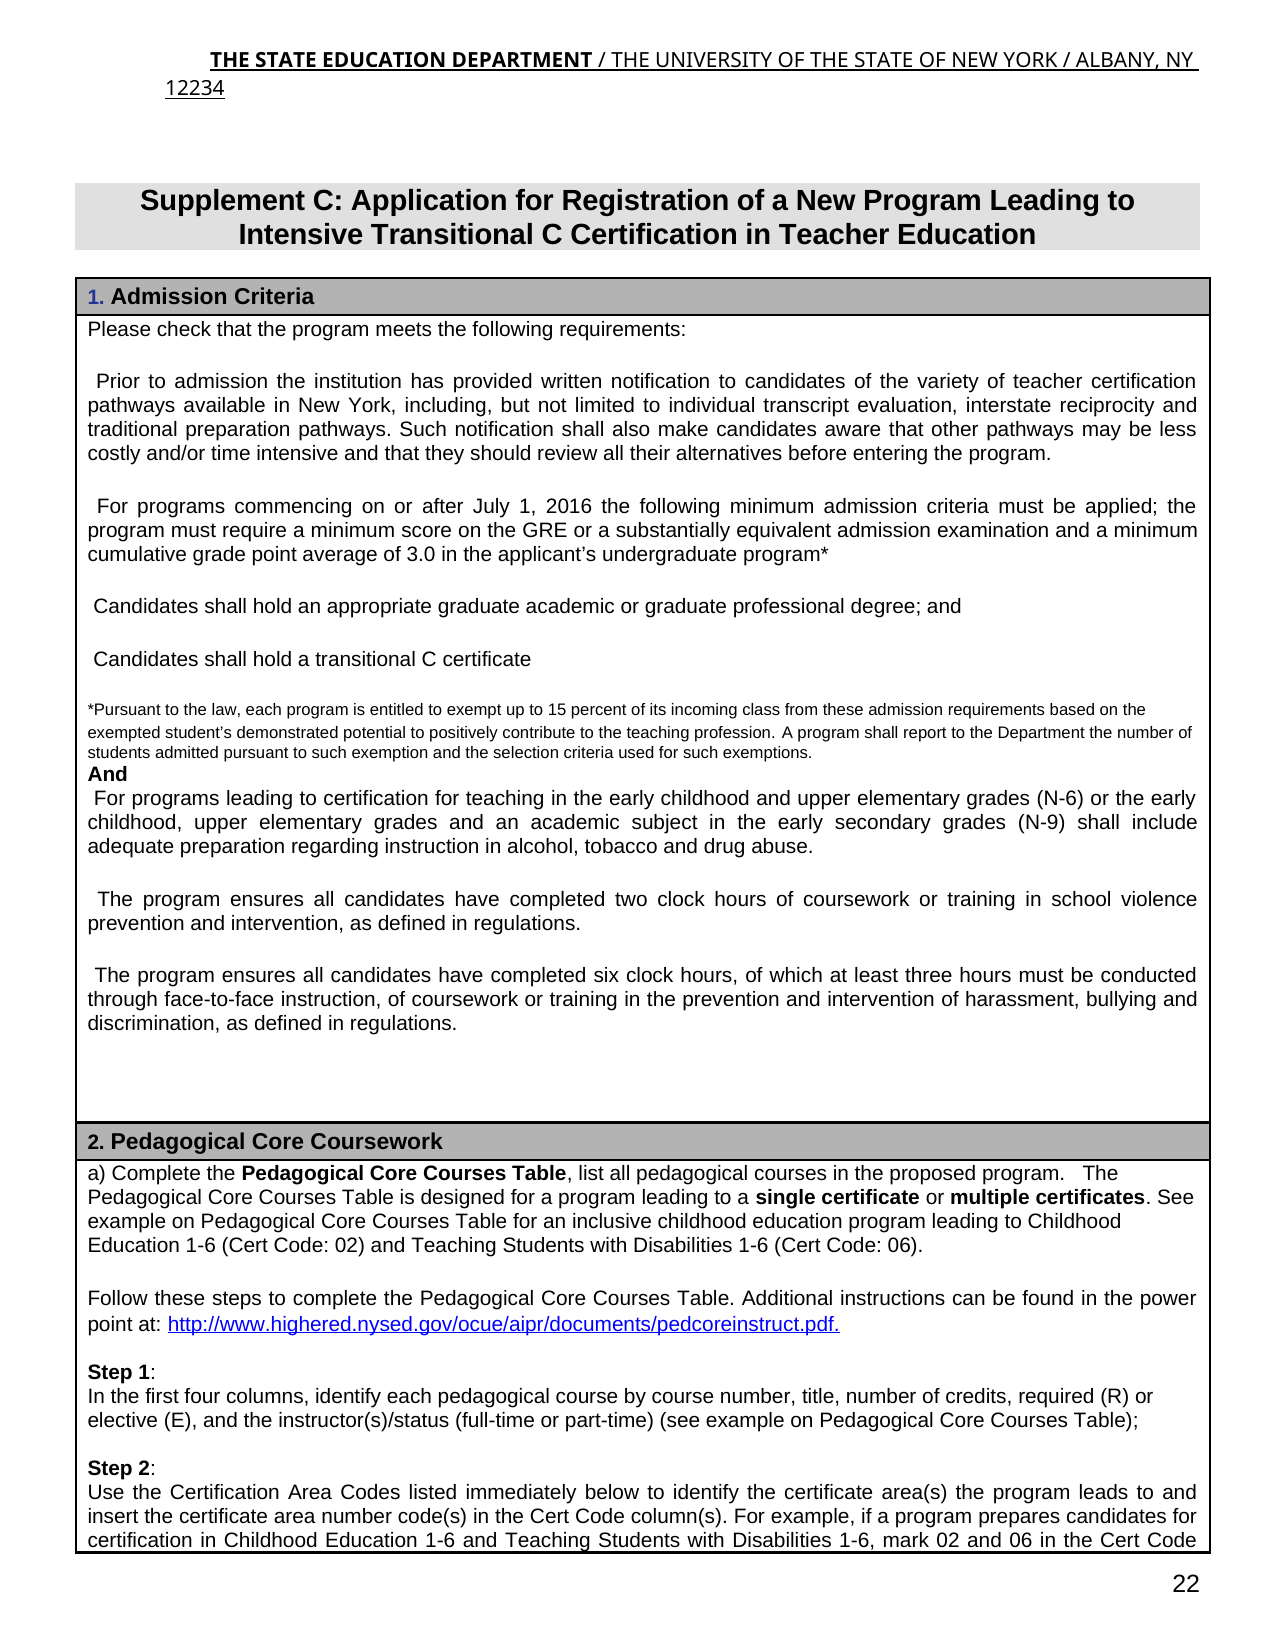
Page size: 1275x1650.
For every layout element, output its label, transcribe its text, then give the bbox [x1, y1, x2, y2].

table_cell Please check that the program meets the following requirements: Prior to admission the institution has provided written notification to candidates of the variety of teacher certification pathways available in New York, including, but not limited to individual transcript evaluation, interstate reciprocity and traditional preparation pathways. Such notification shall also make candidates aware that other pathways may be less costly and/or time intensive and that they should review all their alternatives before entering the program. For programs commencing on or after July 1, 2016 the following minimum admission criteria must be applied; the program must require a minimum score on the GRE or a substantially equivalent admission examination and a minimum cumulative grade point average of 3.0 in the applicant’s undergraduate program* Candidates shall hold an appropriate graduate academic or graduate professional degree; and Candidates shall hold a transitional C certificate *Pursuant to the law, each program is entitled to exempt up to 15 percent of its incoming class from these admission requirements based on the exempted student’s demonstrated potential to positively contribute to the teaching profession. A program shall report to the Department the number of students admitted pursuant to such exemption and the selection criteria used for such exemptions. And For programs leading to certification for teaching in the early childhood and upper elementary grades (N-6) or the early childhood, upper elementary grades and an academic subject in the early secondary grades (N-9) shall include adequate preparation regarding instruction in alcohol, tobacco and drug abuse. The program ensures all candidates have completed two clock hours of coursework or training in school violence prevention and intervention, as defined in regulations. The program ensures all candidates have completed six clock hours, of which at least three hours must be conducted through face-to-face instruction, of coursework or training in the prevention and intervention of harassment, bullying and discrimination, as defined in regulations. [77, 316, 1209, 1121]
table_cell 2. Pedagogical Core Coursework [77, 1124, 1209, 1159]
table_header 1. Admission Criteria [77, 279, 1209, 314]
text Supplement C: Application for Registration of a New Program Leading to Intensive Transitional C Certification in Teacher Education [75, 183, 1200, 250]
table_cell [77, 1161, 1209, 1551]
